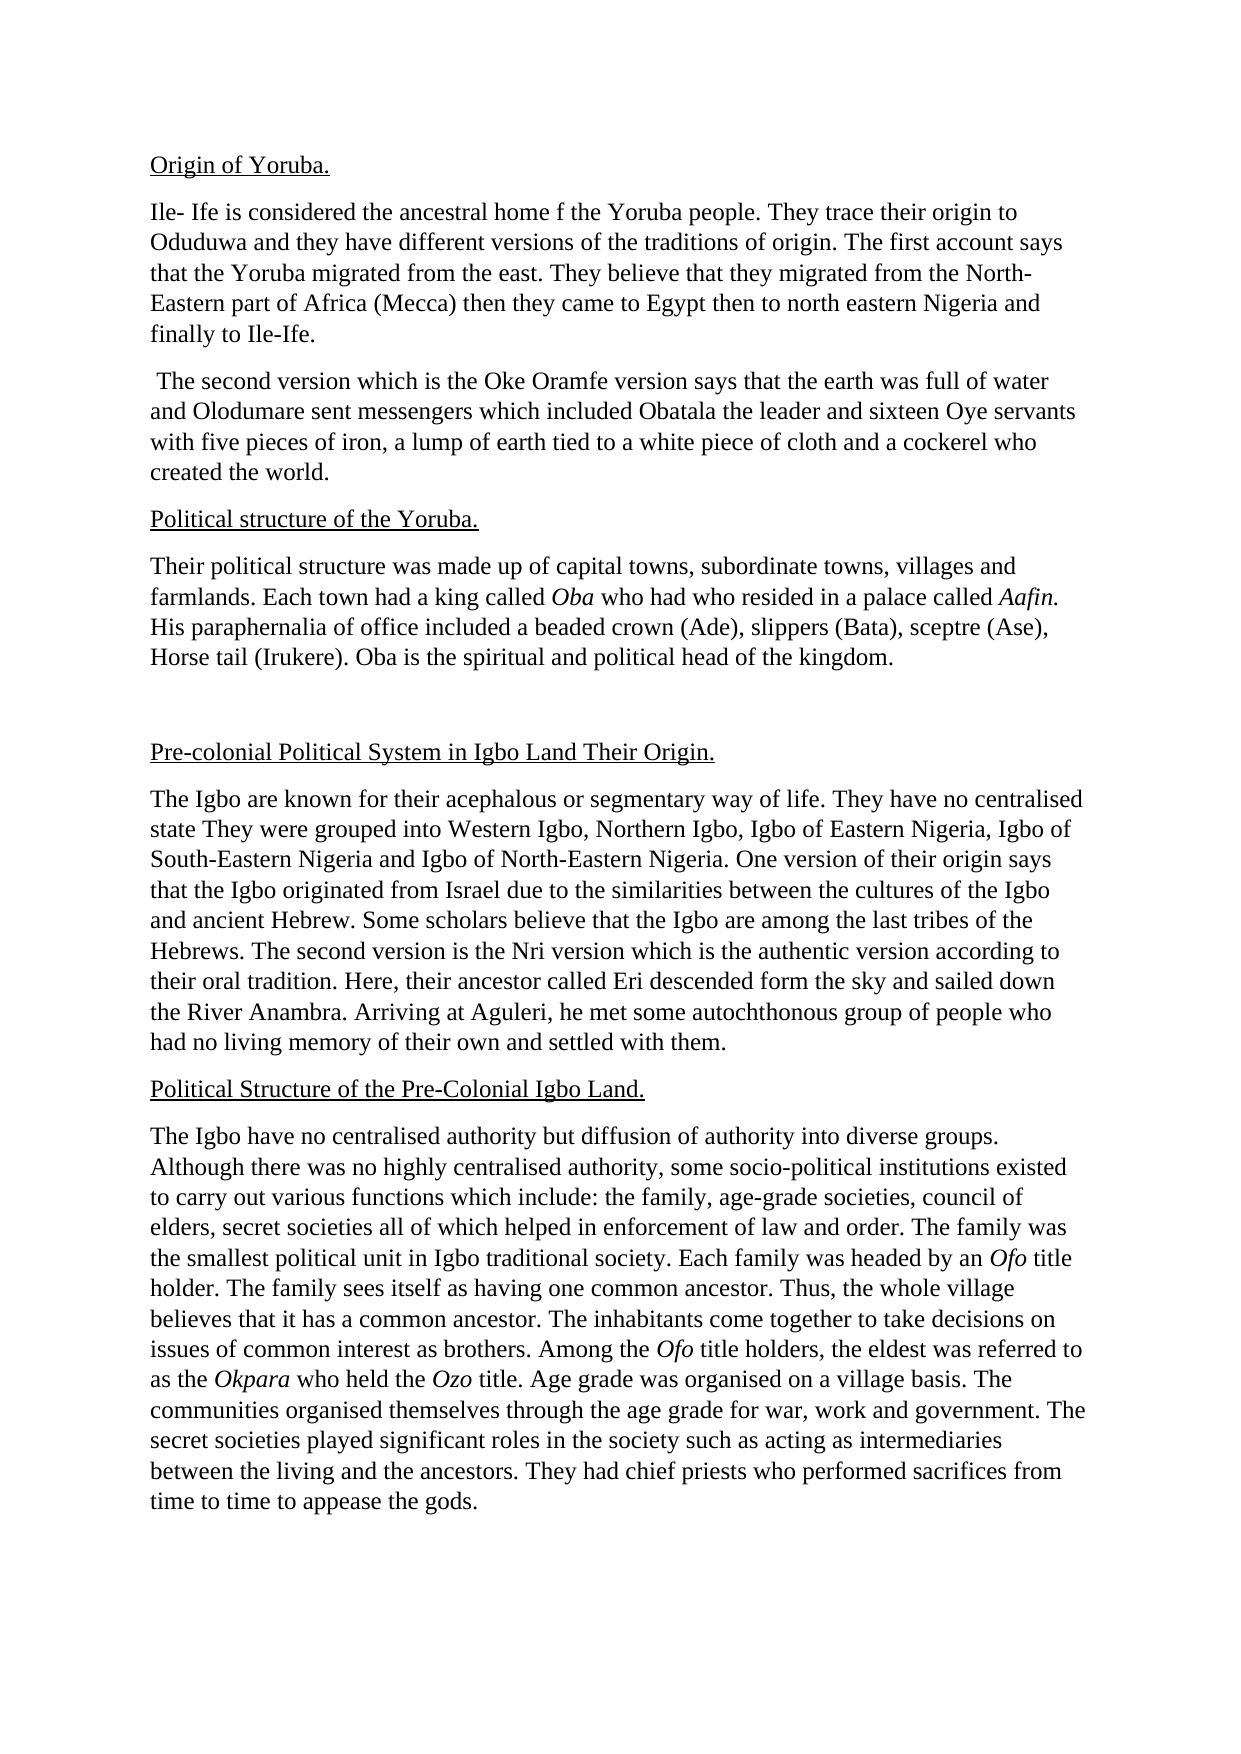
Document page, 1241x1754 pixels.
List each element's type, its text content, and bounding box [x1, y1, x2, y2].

text Their political structure was made up of capital towns, subordinate towns, villages and farmlands. Each town had a king called Oba who had who resided in a palace called Aafin. His paraphernalia of office included a beaded crown (Ade), slippers (Bata), sceptre (Ase), Horse tail (Irukere). Oba is the spiritual and political head of the kingdom. [150, 551, 1090, 671]
text Political structure of the Yoruba. [150, 504, 1090, 533]
text The Igbo are known for their acephalous or segmentary way of life. They have no centralised state They were grouped into Western Igbo, Northern Igbo, Igbo of Eastern Nigeria, Igbo of South-Eastern Nigeria and Igbo of North-Eastern Nigeria. One version of their origin says that the Igbo originated from Israel due to the similarities between the cultures of the Igbo and ancient Hebrew. Some scholars believe that the Igbo are among the last tribes of the Hebrews. The second version is the Nri version which is the authentic version according to their oral tradition. Here, their ancestor called Eri descended form the sky and sailed down the River Anambra. Arriving at Aguleri, he met some autochthonous group of people who had no living memory of their own and settled with them. [150, 784, 1090, 1056]
text Pre-colonial Political System in Igbo Land Their Origin. [150, 737, 1090, 765]
text The Igbo have no centralised authority but diffusion of authority into diverse groups. Although there was no highly centralised authority, some socio-political institutions existed to carry out various functions which include: the family, age-grade societies, council of elders, secret societies all of which helped in enforcement of law and order. The family was the smallest political unit in Igbo traditional society. Each family was headed by an Ofo title holder. The family sees itself as having one common ancestor. Thus, the whole village believes that it has a common ancestor. The inhabitants come together to take decisions on issues of common interest as brothers. Among the Ofo title holders, the eldest was referred to as the Okpara who held the Ozo title. Age grade was organised on a village basis. The communities organised themselves through the age grade for war, work and government. The secret societies played significant roles in the society such as acting as intermediaries between the living and the ancestors. They had chief priests who performed sacrifices from time to time to appease the gods. [150, 1121, 1090, 1515]
text Origin of Yoruba. [150, 150, 1090, 179]
text Ile- Ife is considered the ancestral home f the Yoruba people. They trace their origin to Oduduwa and they have different versions of the traditions of origin. The first account says that the Yoruba migrated from the east. They believe that they migrated from the North-Eastern part of Africa (Mecca) then they came to Egypt then to north eastern Nigeria and finally to Ile-Ife. [150, 197, 1090, 347]
text Political Structure of the Pre-Colonial Igbo Land. [150, 1074, 1090, 1103]
text The second version which is the Oke Oramfe version says that the earth was full of water and Olodumare sent messengers which included Obatala the leader and sixteen Oye servants with five pieces of iron, a lump of earth tied to a white piece of cloth and a cockerel who created the world. [150, 366, 1090, 486]
